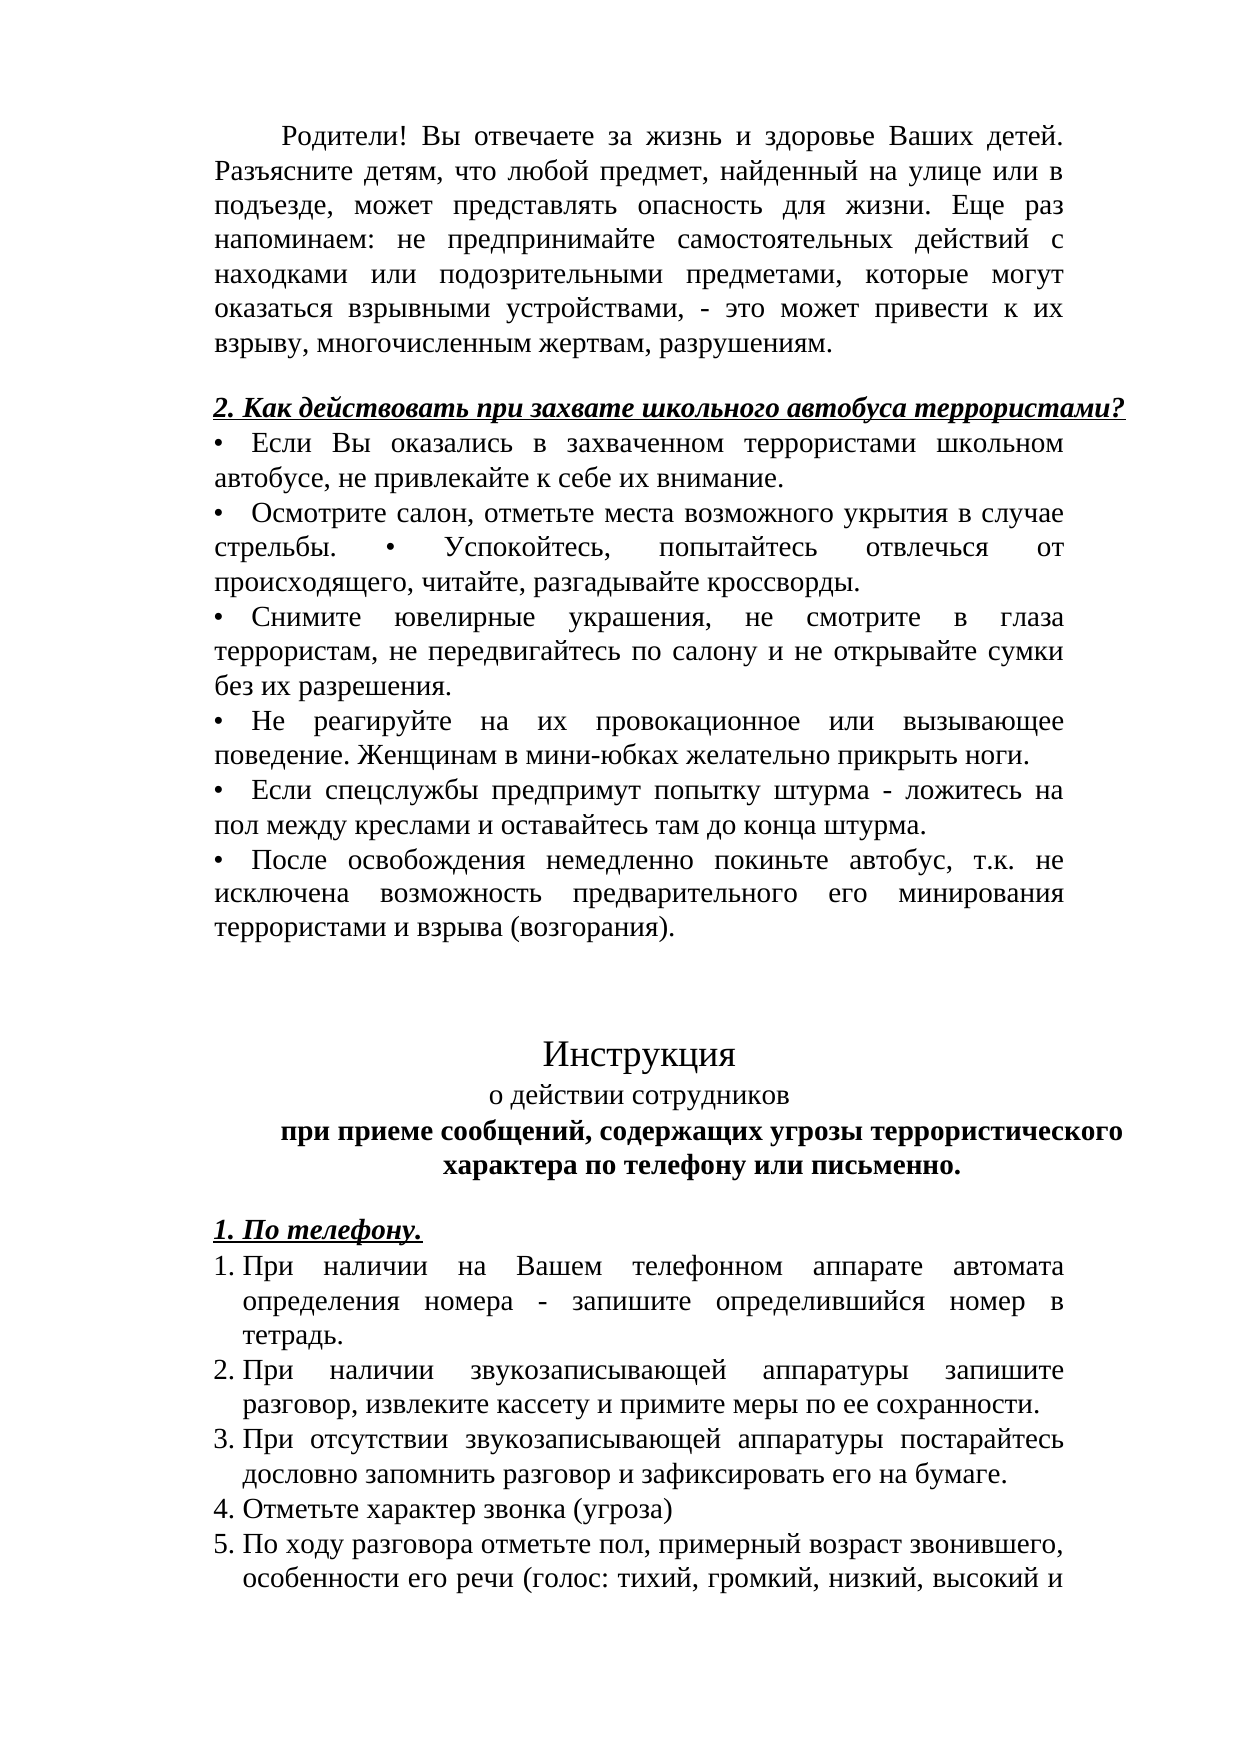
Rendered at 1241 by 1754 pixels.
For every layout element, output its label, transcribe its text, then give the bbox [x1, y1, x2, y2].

list Осмотрите салон, отметьте места возможного укрытия в случае стрельбы. • Успокойтесь, попытайтесь отвлечься от происходящего, читайте, разгадывайте кроссворды. [213, 495, 1065, 597]
list После освобождения немедленно покиньте автобус, т.к. не исключена возможность предварительного его минирования террористами и взрыва (возгорания). [213, 842, 1065, 942]
text при приеме сообщений, содержащих угрозы террористического характера по телефону или письменно. [280, 1113, 1140, 1181]
subtitle Инструкция [177, 1031, 1101, 1074]
list При наличии на Вашем телефонном аппарате автомата определения номера - запишите определившийся номер в тетрадь. [213, 1248, 1065, 1351]
list При отсутствии звукозаписывающей аппаратуры постарайтесь дословно запомнить разговор и зафиксировать его на бумаге. [213, 1422, 1065, 1490]
text 2. Как действовать при захвате школьного автобуса террористами? [213, 390, 1152, 423]
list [213, 1526, 1065, 1594]
list Если спецслужбы предпримут попытку штурма - ложитесь на пол между креслами и оставайтесь там до конца штурма. [213, 772, 1065, 840]
list При наличии звукозаписывающей аппаратуры запишите разговор, извлеките кассету и примите меры по ее сохранности. [213, 1352, 1065, 1420]
text 1. По телефону. [213, 1212, 1152, 1246]
text о действии сотрудников [177, 1077, 1101, 1111]
list Снимите ювелирные украшения, не смотрите в глаза террористам, не передвигайтесь по салону и не открывайте сумки без их разрешения. [213, 599, 1065, 701]
list Не реагируйте на их провокационное или вызывающее поведение. Женщинам в мини-юбках желательно прикрыть ноги. [213, 703, 1065, 771]
list Если Вы оказались в захваченном террористами школьном автобусе, не привлекайте к себе их внимание. [213, 425, 1065, 493]
text Родители! Вы отвечаете за жизнь и здоровье Ваших детей. Разъясните детям, что любой предмет, найденный на улице или в подъезде, может представлять опасность для жизни. Еще раз напоминаем: не предпринимайте самостоятельных действий с находками или подозрительными предметами, которые могут оказаться взрывными устройствами, - это может привести к их взрыву, многочисленным жертвам, разрушениям. [213, 118, 1065, 358]
list Отметьте характер звонка (угроза) [213, 1491, 1065, 1525]
